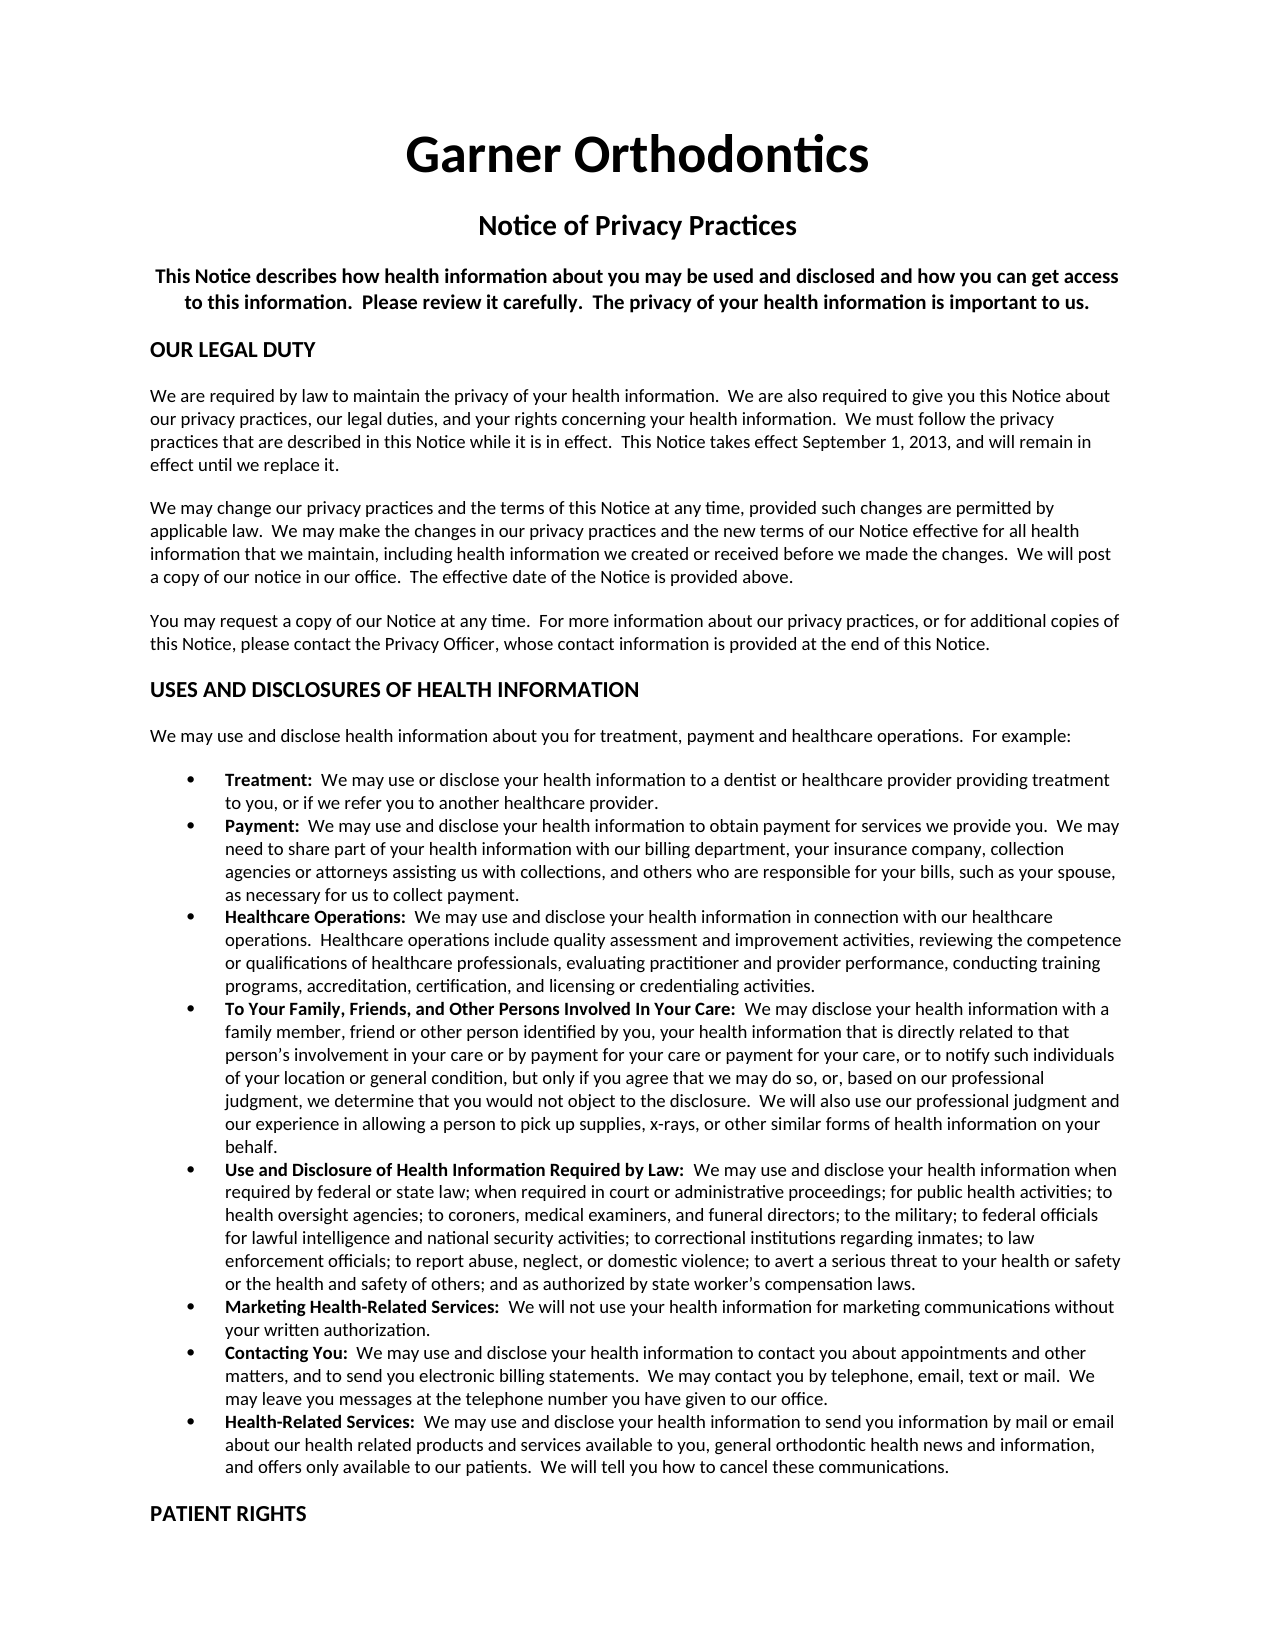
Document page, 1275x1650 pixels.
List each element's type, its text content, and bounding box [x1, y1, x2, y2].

list Treatment: We may use or disclose your health information to a dentist or healthcare provider providing treatment to you, or if we refer you to another healthcare provider. [187, 768, 1125, 814]
text USES AND DISCLOSURES OF HEALTH INFORMATION [150, 676, 1125, 704]
list Payment: We may use and disclose your health information to obtain payment for services we provide you. We may need to share part of your health information with our billing department, your insurance company, collection agencies or attorneys assisting us with collections, and others who are responsible for your bills, such as your spouse, as necessary for us to collect payment. [187, 814, 1125, 906]
list To Your Family, Friends, and Other Persons Involved In Your Care: We may disclose your health information with a family member, friend or other person identified by you, your health information that is directly related to that person’s involvement in your care or by payment for your care or payment for your care, or to notify such individuals of your location or general condition, but only if you agree that we may do so, or, based on our professional judgment, we determine that you would not object to the disclosure. We will also use our professional judgment and our experience in allowing a person to pick up supplies, x-rays, or other similar forms of health information on your behalf. [187, 997, 1125, 1158]
text Garner Orthodontics [150, 120, 1125, 186]
text Notice of Privacy Practices [150, 207, 1125, 243]
text OUR LEGAL DUTY [150, 335, 1125, 363]
list Contacting You: We may use and disclose your health information to contact you about appointments and other matters, and to send you electronic billing statements. We may contact you by telephone, email, text or mail. We may leave you messages at the telephone number you have given to our office. [187, 1341, 1125, 1410]
list Healthcare Operations: We may use and disclose your health information in connection with our healthcare operations. Healthcare operations include quality assessment and improvement activities, reviewing the competence or qualifications of healthcare professionals, evaluating practitioner and provider performance, conducting training programs, accreditation, certification, and licensing or credentialing activities. [187, 906, 1125, 997]
text You may request a copy of our Notice at any time. For more information about our privacy practices, or for additional copies of this Notice, please contact the Privacy Officer, whose contact information is provided at the end of this Notice. [150, 609, 1125, 655]
text We may change our privacy practices and the terms of this Notice at any time, provided such changes are permitted by applicable law. We may make the changes in our privacy practices and the new terms of our Notice effective for all health information that we maintain, including health information we created or received before we made the changes. We will post a copy of our notice in our office. The effective date of the Notice is provided above. [150, 496, 1125, 588]
list Use and Disclosure of Health Information Required by Law: We may use and disclose your health information when required by federal or state law; when required in court or administrative proceedings; for public health activities; to health oversight agencies; to coroners, medical examiners, and funeral directors; to the military; to federal officials for lawful intelligence and national security activities; to correctional institutions regarding inmates; to law enforcement officials; to report abuse, neglect, or domestic violence; to avert a serious threat to your health or safety or the health and safety of others; and as authorized by state worker’s compensation laws. [187, 1158, 1125, 1295]
text This Notice describes how health information about you may be used and disclosed and how you can get access to this information. Please review it carefully. The privacy of your health information is important to us. [150, 263, 1125, 314]
text PATIENT RIGHTS [150, 1499, 1125, 1527]
list Marketing Health-Related Services: We will not use your health information for marketing communications without your written authorization. [187, 1295, 1125, 1341]
text We may use and disclose health information about you for treatment, payment and healthcare operations. For example: [150, 724, 1125, 747]
list Health-Related Services: We may use and disclose your health information to send you information by mail or email about our health related products and services available to you, general orthodontic health news and information, and offers only available to our patients. We will tell you how to cancel these communications. [187, 1410, 1125, 1479]
text We are required by law to maintain the privacy of your health information. We are also required to give you this Notice about our privacy practices, our legal duties, and your rights concerning your health information. We must follow the privacy practices that are described in this Notice while it is in effect. This Notice takes effect September 1, 2013, and will remain in effect until we replace it. [150, 384, 1125, 476]
